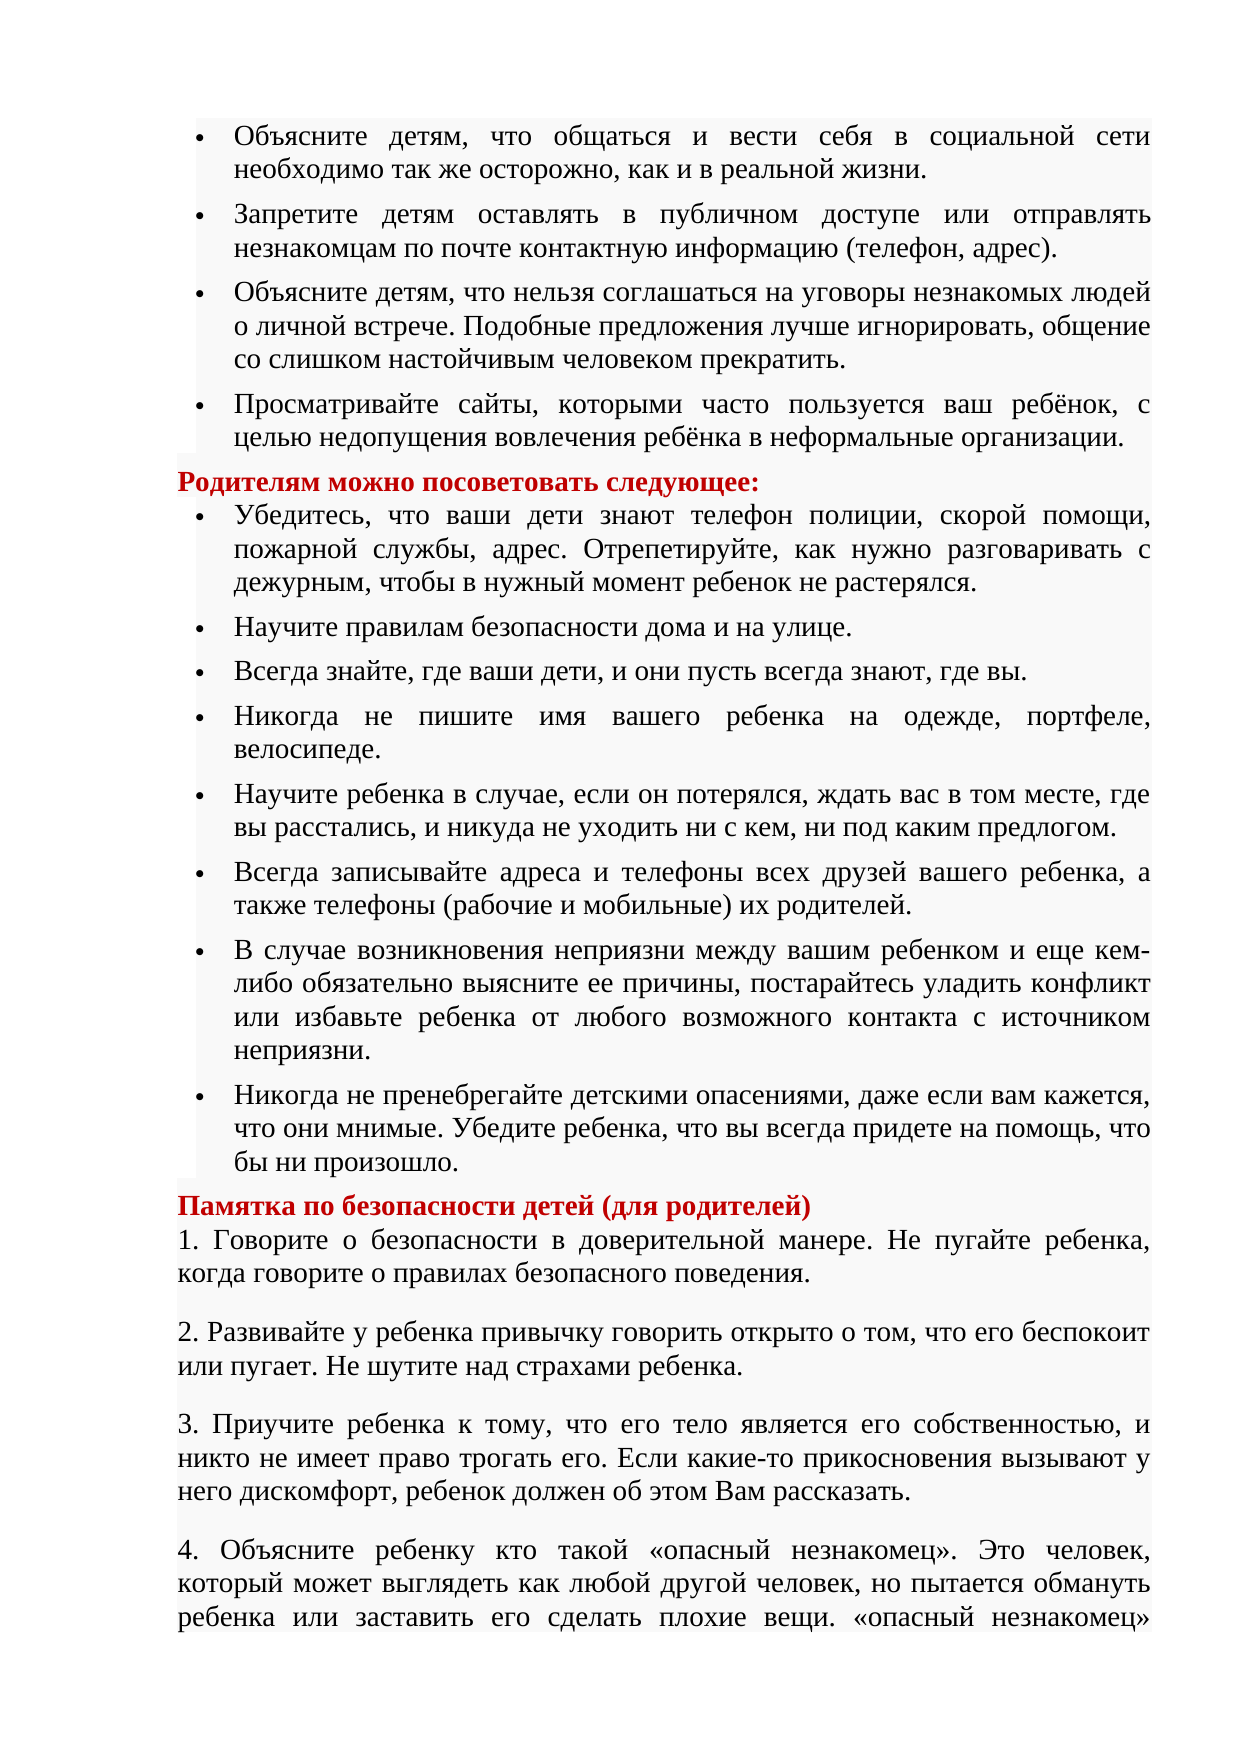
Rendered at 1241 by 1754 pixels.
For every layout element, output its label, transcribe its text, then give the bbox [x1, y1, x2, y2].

list Запретите детям оставлять в публичном доступе или отправлять незнакомцам по почте контактную информацию (телефон, адрес). [196, 196, 1152, 263]
list Никогда не пишите имя вашего ребенка на одежде, портфеле, велосипеде. [196, 698, 1152, 765]
list Всегда записывайте адреса и телефоны всех друзей вашего ребенка, а также телефоны (рабочие и мобильные) их родителей. [196, 854, 1152, 921]
list Убедитесь, что ваши дети знают телефон полиции, скорой помощи, пожарной службы, адрес. Отрепетируйте, как нужно разговаривать с дежурным, чтобы в нужный момент ребенок не растерялся. [196, 497, 1152, 598]
list Объясните детям, что общаться и вести себя в социальной сети необходимо так же осторожно, как и в реальной жизни. [196, 118, 1152, 185]
list Научите правилам безопасности дома и на улице. [196, 609, 1152, 642]
text Памятка по безопасности детей (для родителей) [177, 1188, 1152, 1222]
text 3. Приучите ребенка к тому, что его тело является его собственностью, и никто не имеет право трогать его. Если какие-то прикосновения вызывают у него дискомфорт, ребенок должен об этом Вам рассказать. [177, 1406, 1152, 1507]
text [177, 1532, 1152, 1632]
list Никогда не пренебрегайте детскими опасениями, даже если вам кажется, что они мнимые. Убедите ребенка, что вы всегда придете на помощь, что бы ни произошло. [196, 1077, 1152, 1178]
list Просматривайте сайты, которыми часто пользуется ваш ребёнок, с целью недопущения вовлечения ребёнка в неформальные организации. [196, 386, 1152, 453]
list В случае возникновения неприязни между вашим ребенком и еще кем-либо обязательно выясните ее причины, постарайтесь уладить конфликт или избавьте ребенка от любого возможного контакта с источником неприязни. [196, 932, 1152, 1066]
text 2. Развивайте у ребенка привычку говорить открыто о том, что его беспокоит или пугает. Не шутите над страхами ребенка. [177, 1314, 1152, 1381]
text Родителям можно посоветовать следующее: [177, 464, 1152, 497]
list Научите ребенка в случае, если он потерялся, ждать вас в том месте, где вы расстались, и никуда не уходить ни с кем, ни под каким предлогом. [196, 776, 1152, 843]
list Всегда знайте, где ваши дети, и они пусть всегда знают, где вы. [196, 653, 1152, 687]
text 1. Говорите о безопасности в доверительной манере. Не пугайте ребенка, когда говорите о правилах безопасного поведения. [177, 1222, 1152, 1289]
list Объясните детям, что нельзя соглашаться на уговоры незнакомых людей о личной встрече. Подобные предложения лучше игнорировать, общение со слишком настойчивым человеком прекратить. [196, 274, 1152, 375]
